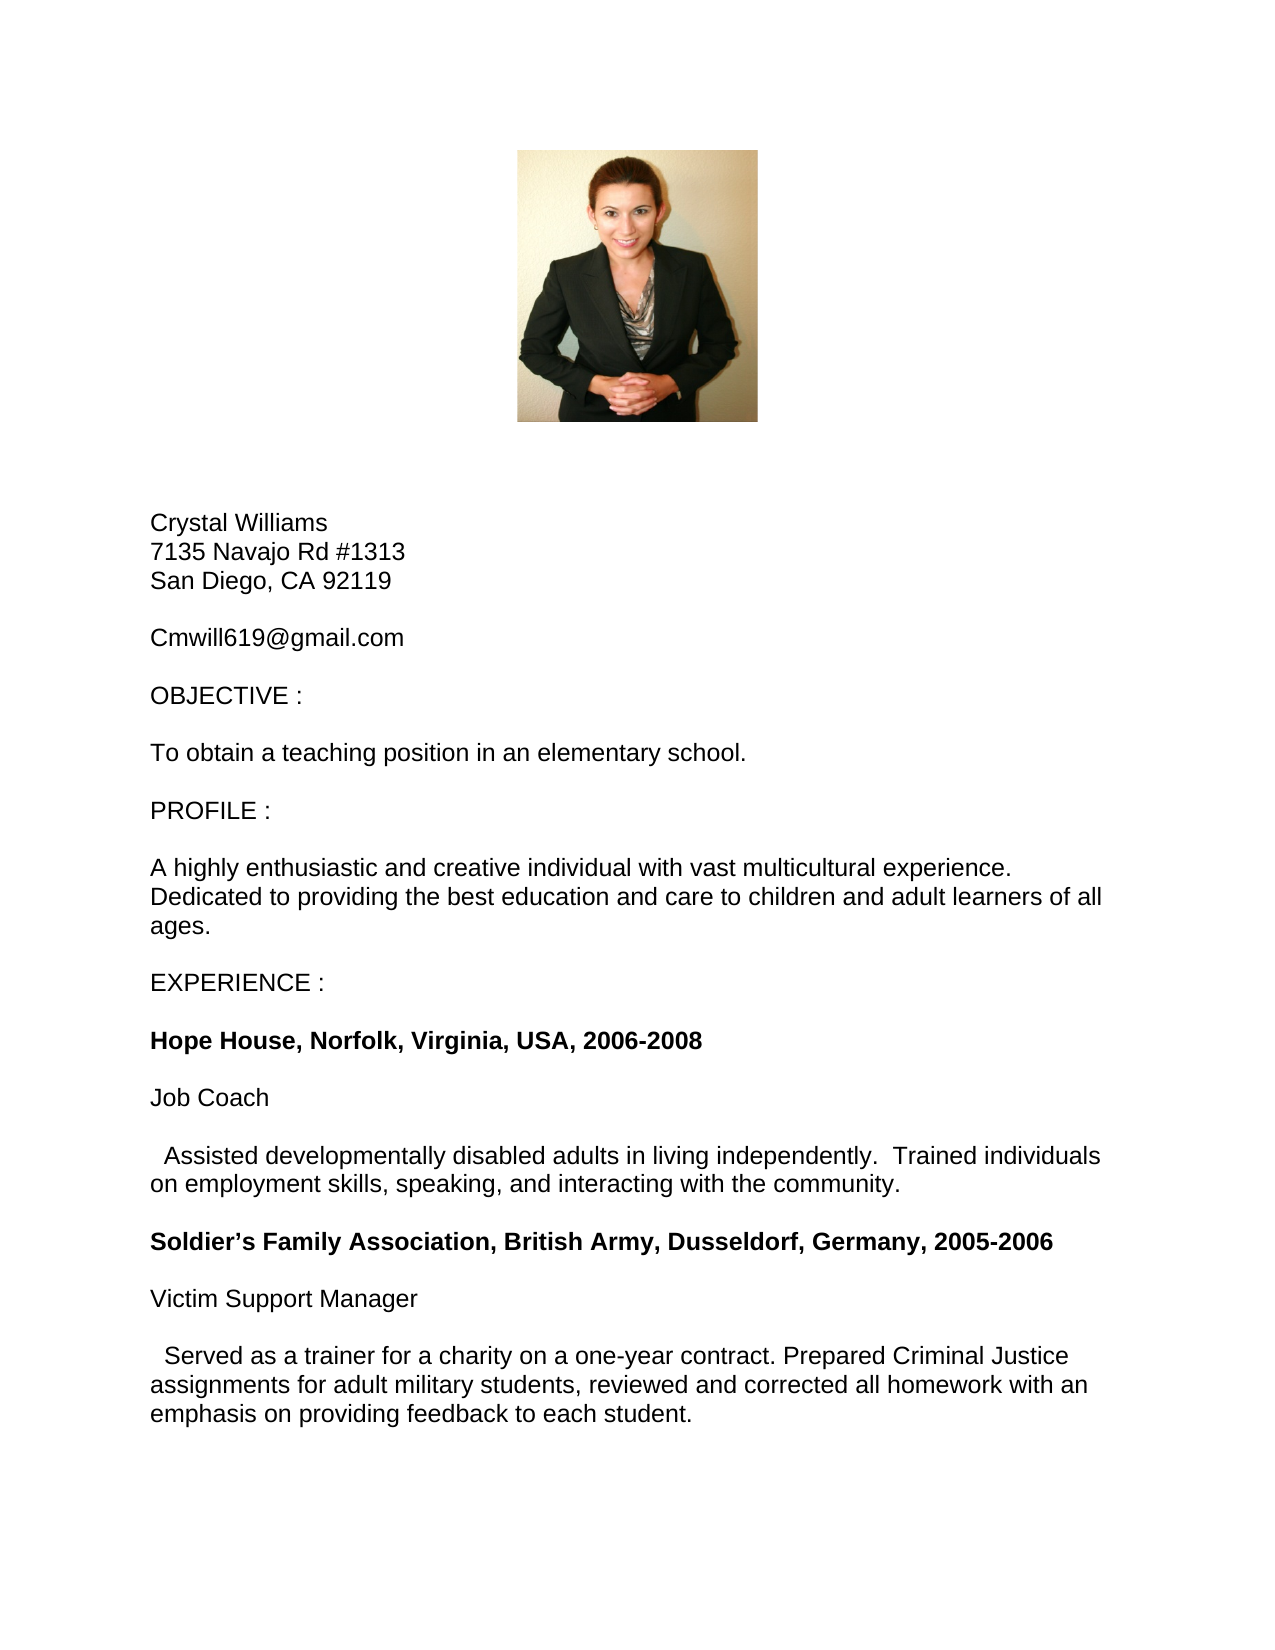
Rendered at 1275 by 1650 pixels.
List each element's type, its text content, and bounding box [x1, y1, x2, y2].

text EXPERIENCE : [150, 968, 1125, 997]
picture [517, 150, 758, 422]
text PROFILE : [150, 796, 1125, 824]
text To obtain a teaching position in an elementary school. [150, 738, 1125, 767]
text 7135 Navajo Rd #1313 [150, 537, 1125, 566]
text Job Coach [150, 1083, 1125, 1112]
text San Diego, CA 92119 [150, 566, 1125, 594]
text Soldier’s Family Association, British Army, Dusseldorf, Germany, 2005-2006 [150, 1227, 1125, 1256]
text A highly enthusiastic and creative individual with vast multicultural experience. Dedicated to providing the best education and care to children and adult learners of all ages. [150, 853, 1125, 939]
text Cmwill619@gmail.com [150, 623, 1125, 652]
text OBJECTIVE : [150, 681, 1125, 709]
text Crystal Williams [150, 508, 1125, 537]
text Served as a trainer for a charity on a one-year contract. Prepared Criminal Justice assignments for adult military students, reviewed and corrected all homework with an emphasis on providing feedback to each student. [150, 1341, 1125, 1427]
text Hope House, Norfolk, Virginia, USA, 2006-2008 [150, 1026, 1125, 1054]
text Assisted developmentally disabled adults in living independently. Trained individuals on employment skills, speaking, and interacting with the community. [150, 1141, 1125, 1198]
text Victim Support Manager [150, 1284, 1125, 1312]
